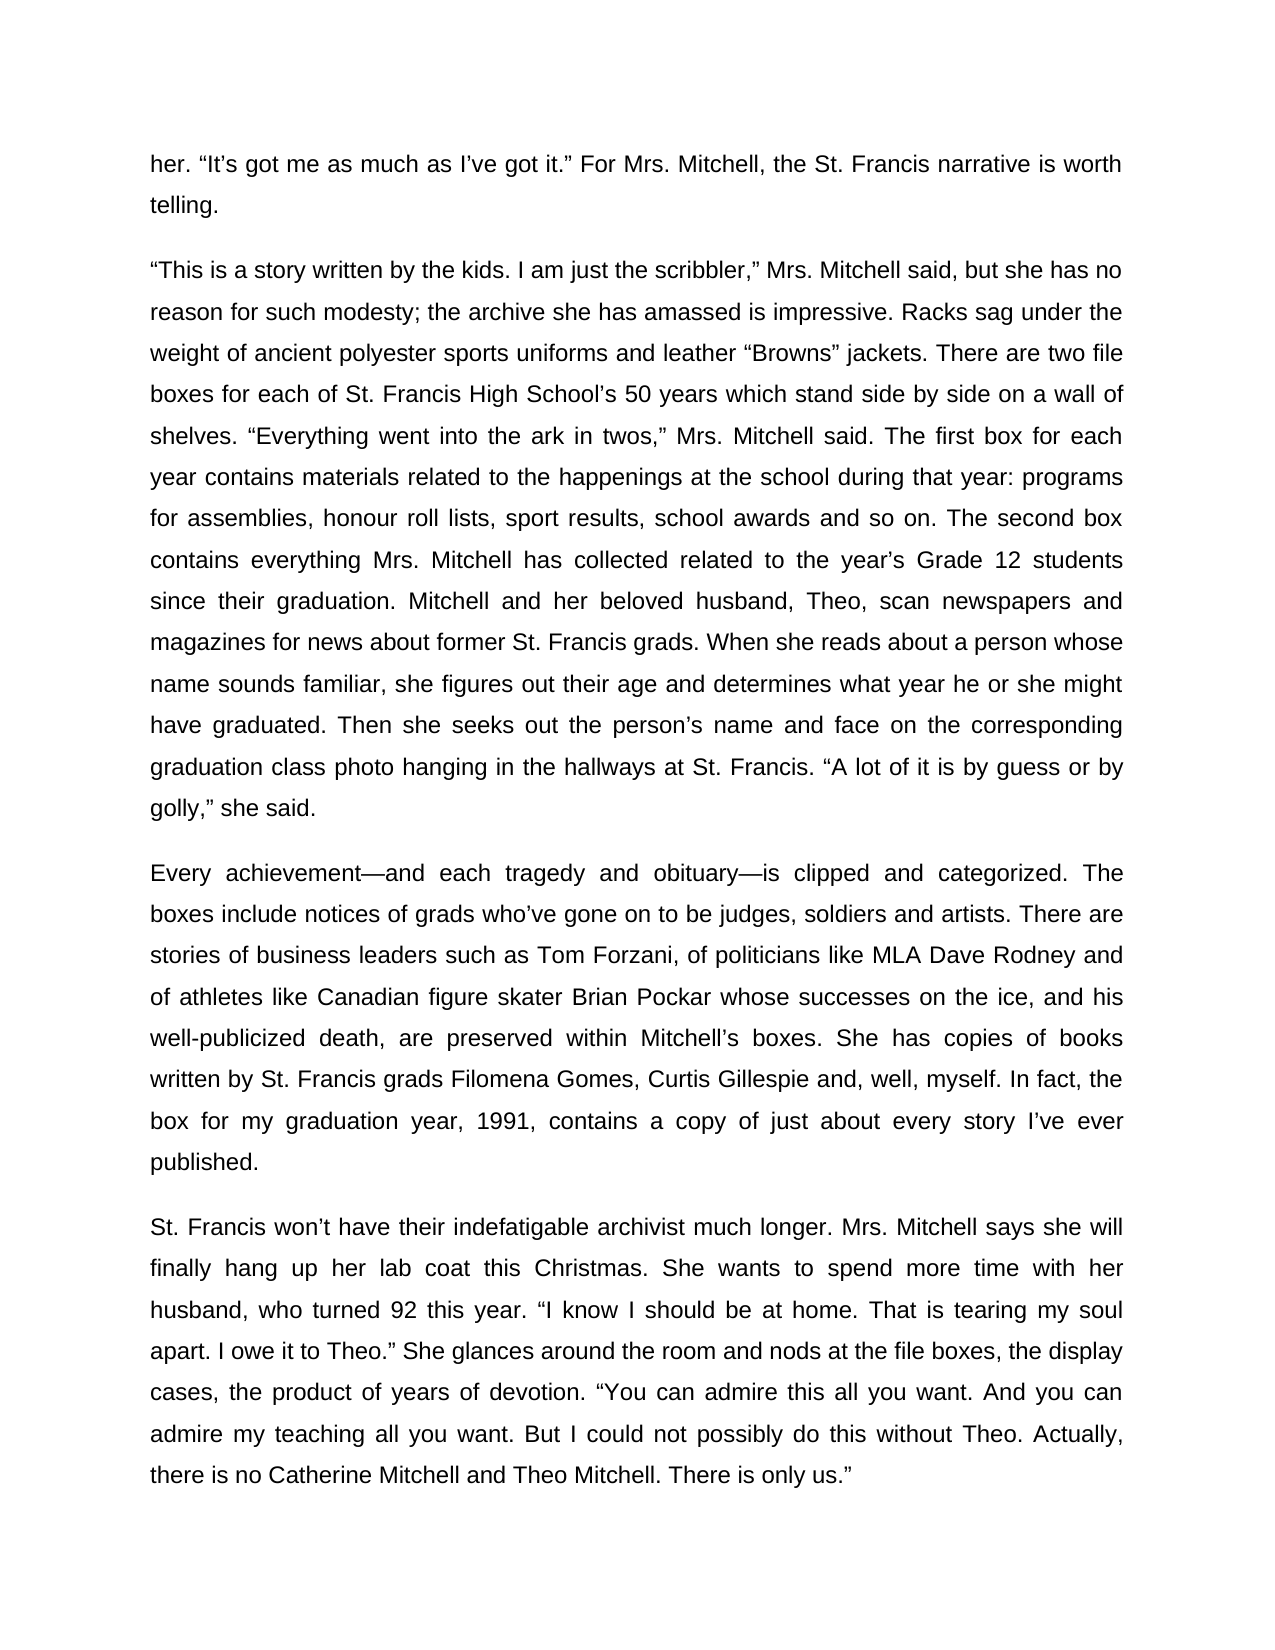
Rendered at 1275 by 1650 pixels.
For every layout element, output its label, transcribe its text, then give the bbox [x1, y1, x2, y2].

text St. Francis won’t have their indefatigable archivist much longer. Mrs. Mitchell says she will finally hang up her lab coat this Christmas. She wants to spend more time with her husband, who turned 92 this year. “I know I should be at home. That is tearing my soul apart. I owe it to Theo.” She glances around the room and nods at the file boxes, the display cases, the product of years of devotion. “You can admire this all you want. And you can admire my teaching all you want. But I could not possibly do this without Theo. Actually, there is no Catherine Mitchell and Theo Mitchell. There is only us.” [150, 1213, 1125, 1488]
text Every achievement—and each tragedy and obituary—is clipped and categorized. The boxes include notices of grads who’ve gone on to be judges, soldiers and artists. There are stories of business leaders such as Tom Forzani, of politicians like MLA Dave Rodney and of athletes like Canadian figure skater Brian Pockar whose successes on the ice, and his well-publicized death, are preserved within Mitchell’s boxes. She has copies of books written by St. Francis grads Filomena Gomes, Curtis Gillespie and, well, myself. In fact, the box for my graduation year, 1991, contains a copy of just about every story I’ve ever published. [150, 858, 1125, 1176]
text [150, 150, 1125, 219]
text “This is a story written by the kids. I am just the scribbler,” Mrs. Mitchell said, but she has no reason for such modesty; the archive she has amassed is impressive. Racks sag under the weight of ancient polyester sports uniforms and leather “Browns” jackets. There are two file boxes for each of St. Francis High School’s 50 years which stand side by side on a wall of shelves. “Everything went into the ark in twos,” Mrs. Mitchell said. The first box for each year contains materials related to the happenings at the school during that year: programs for assemblies, honour roll lists, sport results, school awards and so on. The second box contains everything Mrs. Mitchell has collected related to the year’s Grade 12 students since their graduation. Mitchell and her beloved husband, Theo, scan newspapers and magazines for news about former St. Francis grads. When she reads about a person whose name sounds familiar, she figures out their age and determines what year he or she might have graduated. Then she seeks out the person’s name and face on the corresponding graduation class photo hanging in the hallways at St. Francis. “A lot of it is by guess or by golly,” she said. [150, 256, 1125, 821]
